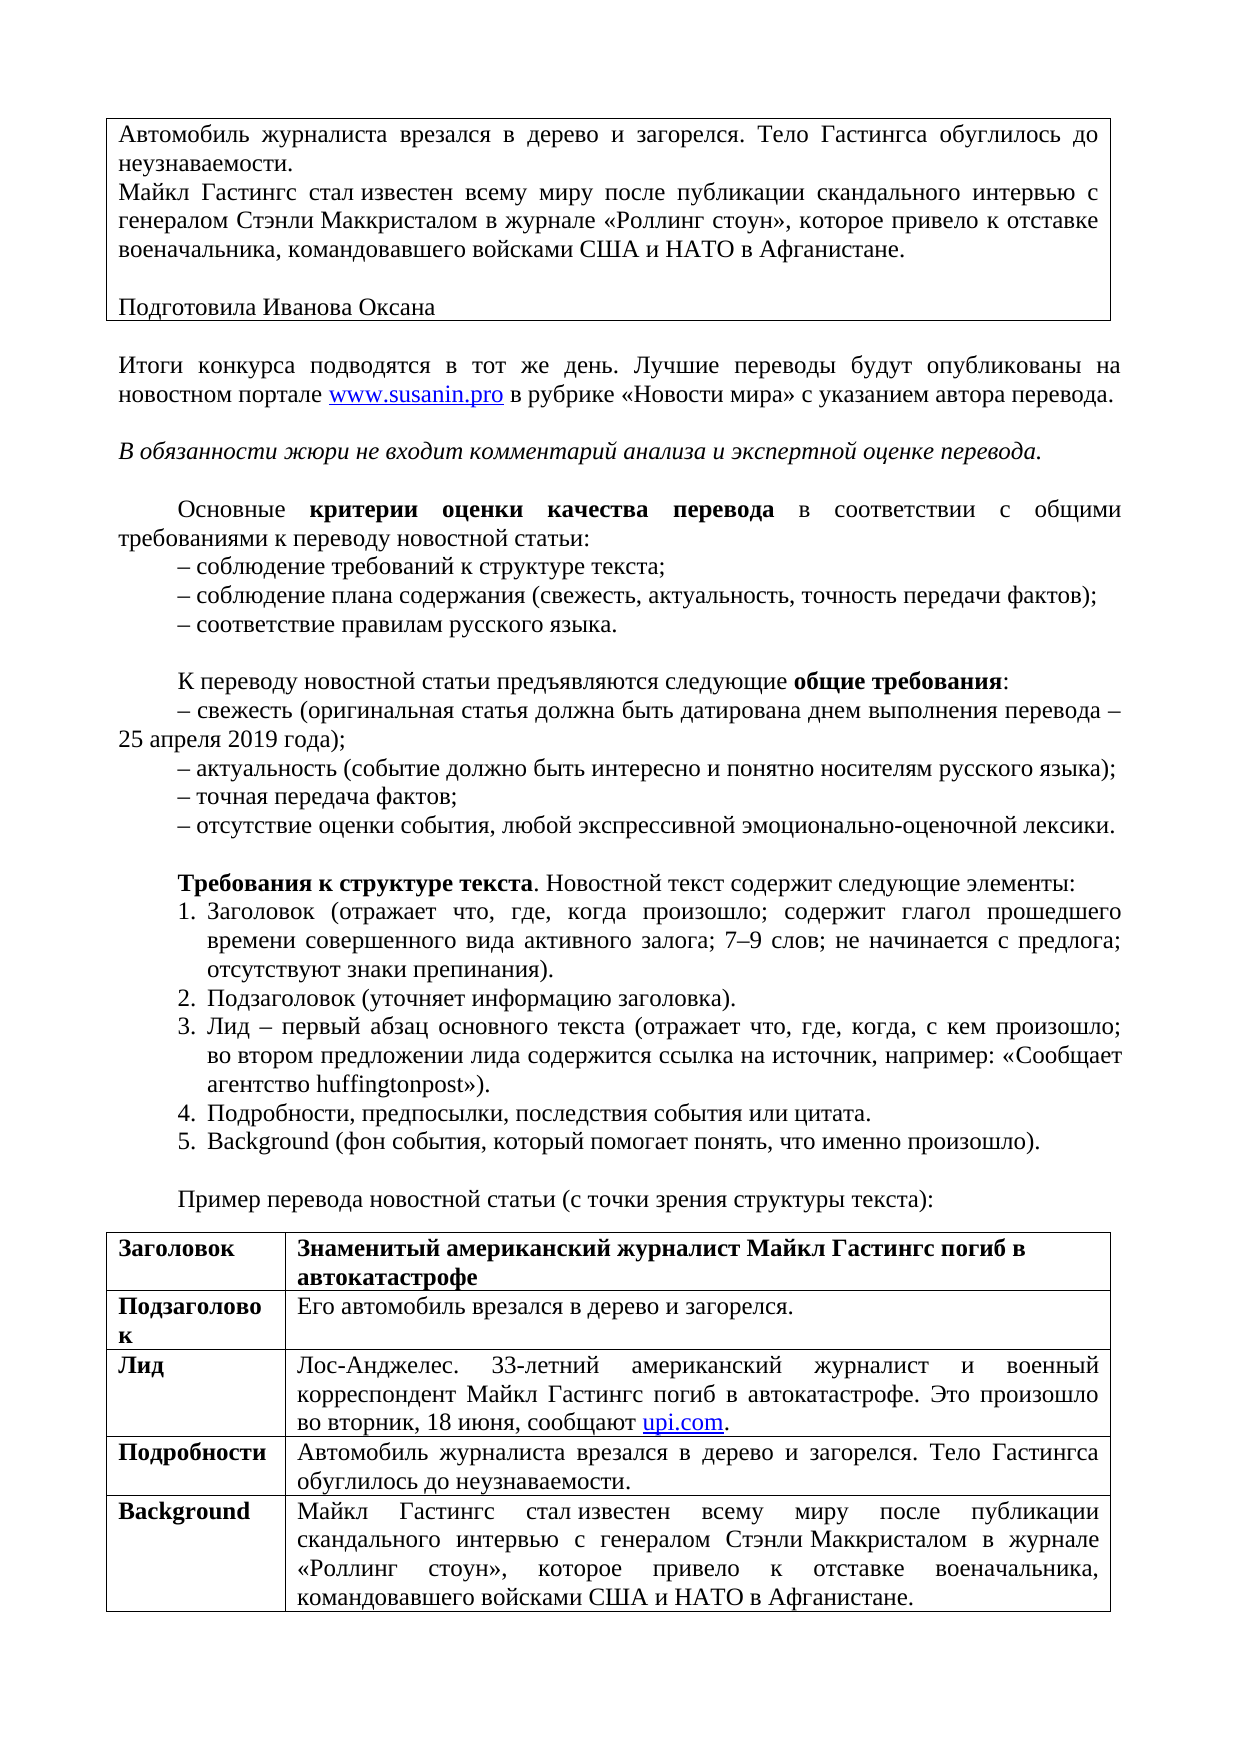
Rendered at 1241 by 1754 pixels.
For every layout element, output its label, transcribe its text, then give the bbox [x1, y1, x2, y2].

text К переводу новостной статьи предъявляются следующие общие требования: [118, 666, 1122, 695]
text – соблюдение требований к структуре текста; [118, 551, 1122, 580]
text Требования к структуре текста. Новостной текст содержит следующие элементы: [118, 868, 1122, 896]
list Подробности, предпосылки, последствия события или цитата. [177, 1098, 1122, 1126]
table_cell Его автомобиль врезался в дерево и загорелся. [286, 1291, 1110, 1349]
text В обязанности жюри не входит комментарий анализа и экспертной оценке перевода. [118, 436, 1122, 465]
text Пример перевода новостной статьи (с точки зрения структуры текста): [118, 1184, 1122, 1213]
text Итоги конкурса подводятся в тот же день. Лучшие переводы будут опубликованы на новостном портале www.susanin.pro в рубрике «Новости мира» с указанием автора перевода. [118, 350, 1122, 408]
list Background (фон события, который помогает понять, что именно произошло). [177, 1126, 1122, 1155]
table_cell Подробности [107, 1437, 285, 1495]
list Подзаголовок (уточняет информацию заголовка). [177, 983, 1122, 1011]
table_cell Подзаголовок [107, 1291, 285, 1349]
text Основные критерии оценки качества перевода в соответствии с общими требованиями к переводу новостной статьи: [118, 494, 1122, 551]
table_cell Лос-Анджелес. 33-летний американский журналист и военный корреспондент Майкл Гастингс погиб в автокатастрофе. Это произошло во вторник, 18 июня, сообщают upi.com. [286, 1350, 1110, 1436]
text – актуальность (событие должно быть интересно и понятно носителям русского языка); [118, 753, 1122, 781]
table_header Заголовок [107, 1233, 285, 1290]
table_cell Автомобиль журналиста врезался в дерево и загорелся. Тело Гастингса обуглилось до неузнаваемости. [286, 1437, 1110, 1495]
text – точная передача фактов; [118, 781, 1122, 810]
list Лид – первый абзац основного текста (отражает что, где, когда, с кем произошло; во втором предложении лида содержится ссылка на источник, например: «Сообщает агентство huffingtonpost»). [177, 1011, 1122, 1098]
table_cell Майкл Гастингс стал известен всему миру после публикации скандального интервью с генералом Стэнли Маккристалом в журнале «Роллинг стоун», которое привело к отставке военачальника, командовавшего войсками США и НАТО в Афганистане. [286, 1496, 1110, 1611]
table_header Знаменитый американский журналист Майкл Гастингс погиб в автокатастрофе [286, 1233, 1110, 1290]
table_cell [107, 119, 1110, 320]
text – соблюдение плана содержания (свежесть, актуальность, точность передачи фактов); [118, 580, 1122, 609]
text – свежесть (оригинальная статья должна быть датирована днем выполнения перевода – 25 апреля 2019 года); [118, 695, 1122, 753]
table_cell Лид [107, 1350, 285, 1436]
text – отсутствие оценки события, любой экспрессивной эмоционально-оценочной лексики. [118, 810, 1122, 839]
text – соответствие правилам русского языка. [118, 609, 1122, 638]
list Заголовок (отражает что, где, когда произошло; содержит глагол прошедшего времени совершенного вида активного залога; 7–9 слов; не начинается с предлога; отсутствуют знаки препинания). [177, 896, 1122, 983]
table_cell Background [107, 1496, 285, 1611]
